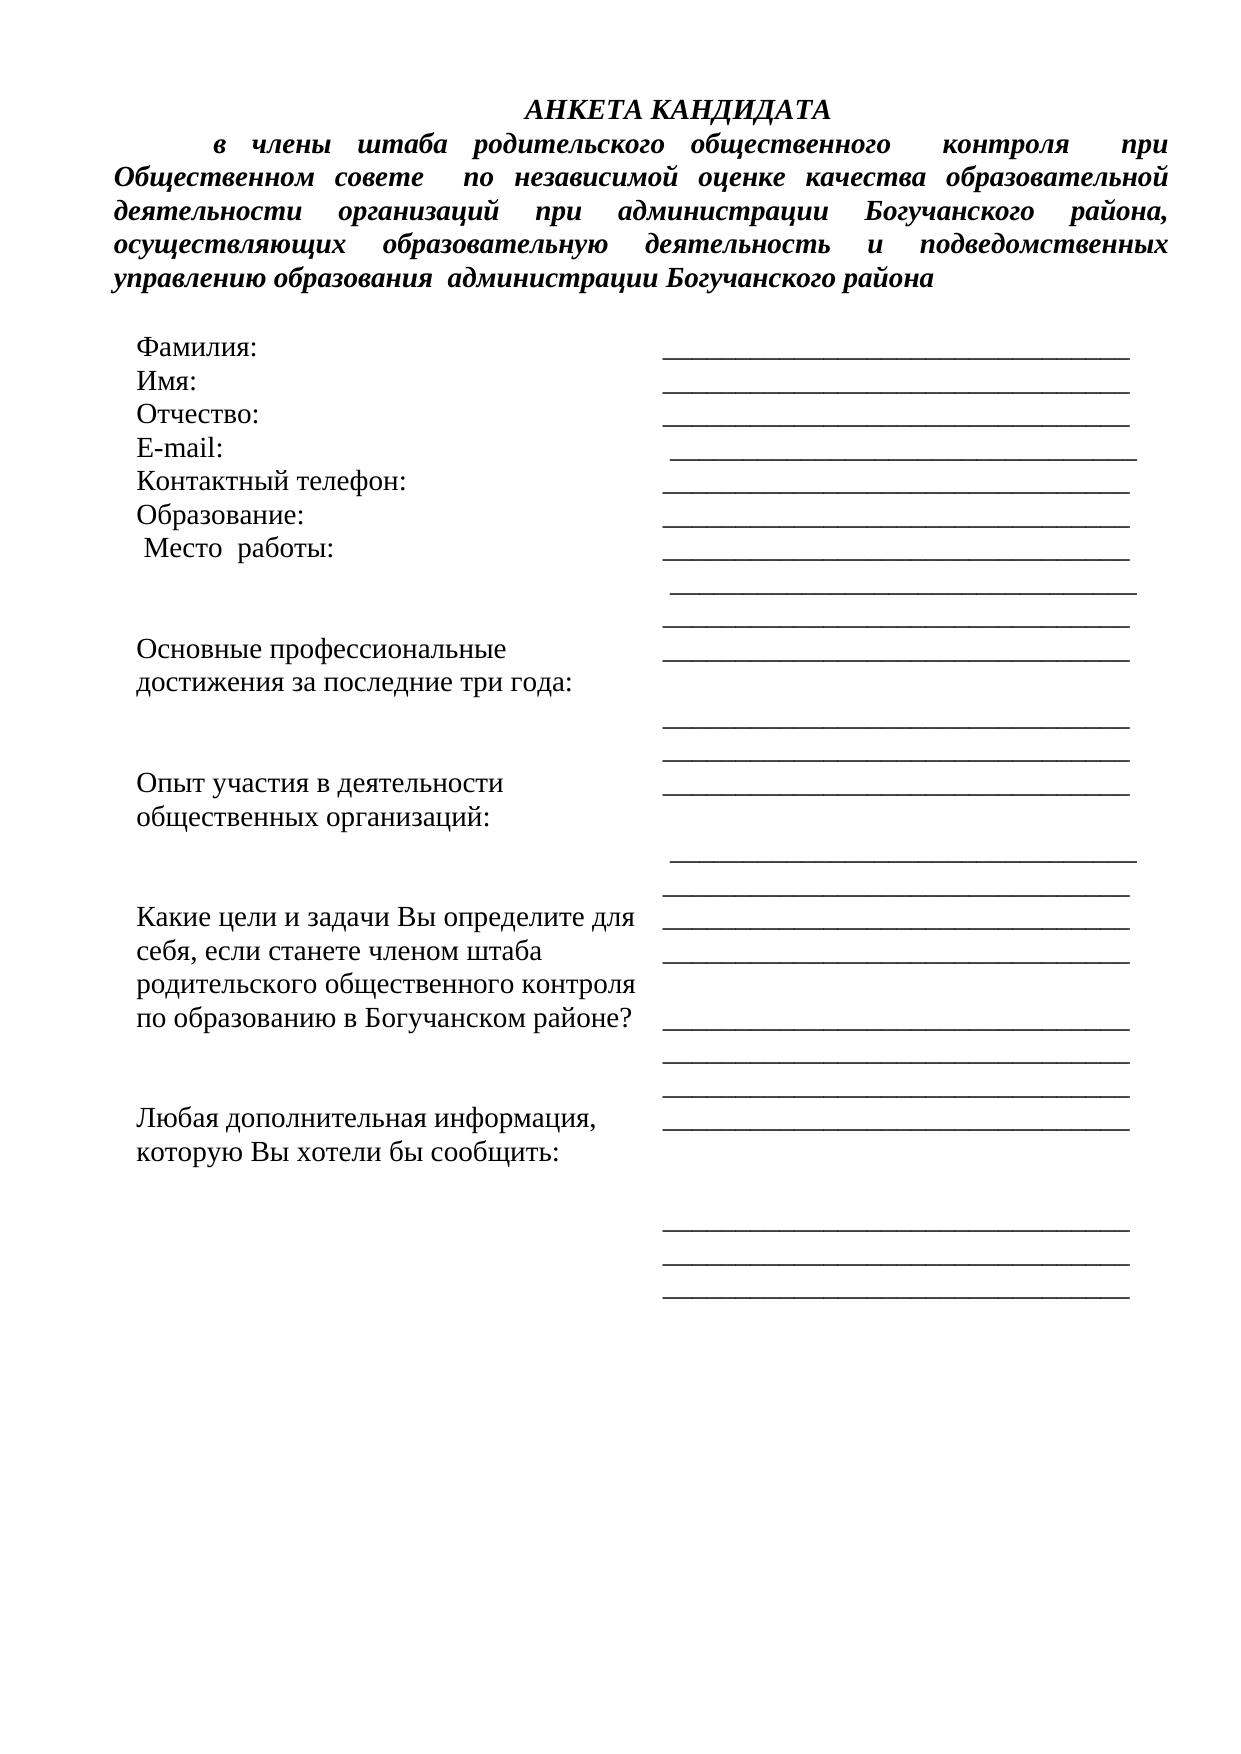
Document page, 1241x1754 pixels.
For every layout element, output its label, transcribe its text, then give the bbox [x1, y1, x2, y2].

text в члены штаба родительского общественного контроля при Общественном совете по независимой оценке качества образовательной деятельности организаций при администрации Богучанского района, осуществляющих образовательную деятельность и подведомственных управлению образования администрации Богучанского района [113, 126, 1169, 293]
table_header Фамилия: Имя: Отчество: E-mail: Контактный телефон: Образование: Место работы: Основные профессиональные достижения за последние три года: Опыт участия в деятельности общественных организаций: Какие цели и задачи Вы определите для себя, если станете членом штаба родительского общественного контроля по образованию в Богучанском районе? Любая дополнительная информация, которую Вы хотели бы сообщить: [125, 329, 651, 1369]
text АНКЕТА КАНДИДАТА [113, 92, 1169, 126]
table_header ________________________________ ________________________________ ________________________________ ________________________________ ________________________________ ________________________________ ________________________________ ________________________________ ________________________________ ________________________________ ________________________________ ________________________________ ________________________________ ________________________________ ________________________________ ________________________________ ________________________________ ________________________________ ________________________________ ________________________________ ________________________________ ________________________________ ________________________________ ________________________________ [651, 329, 1148, 1369]
